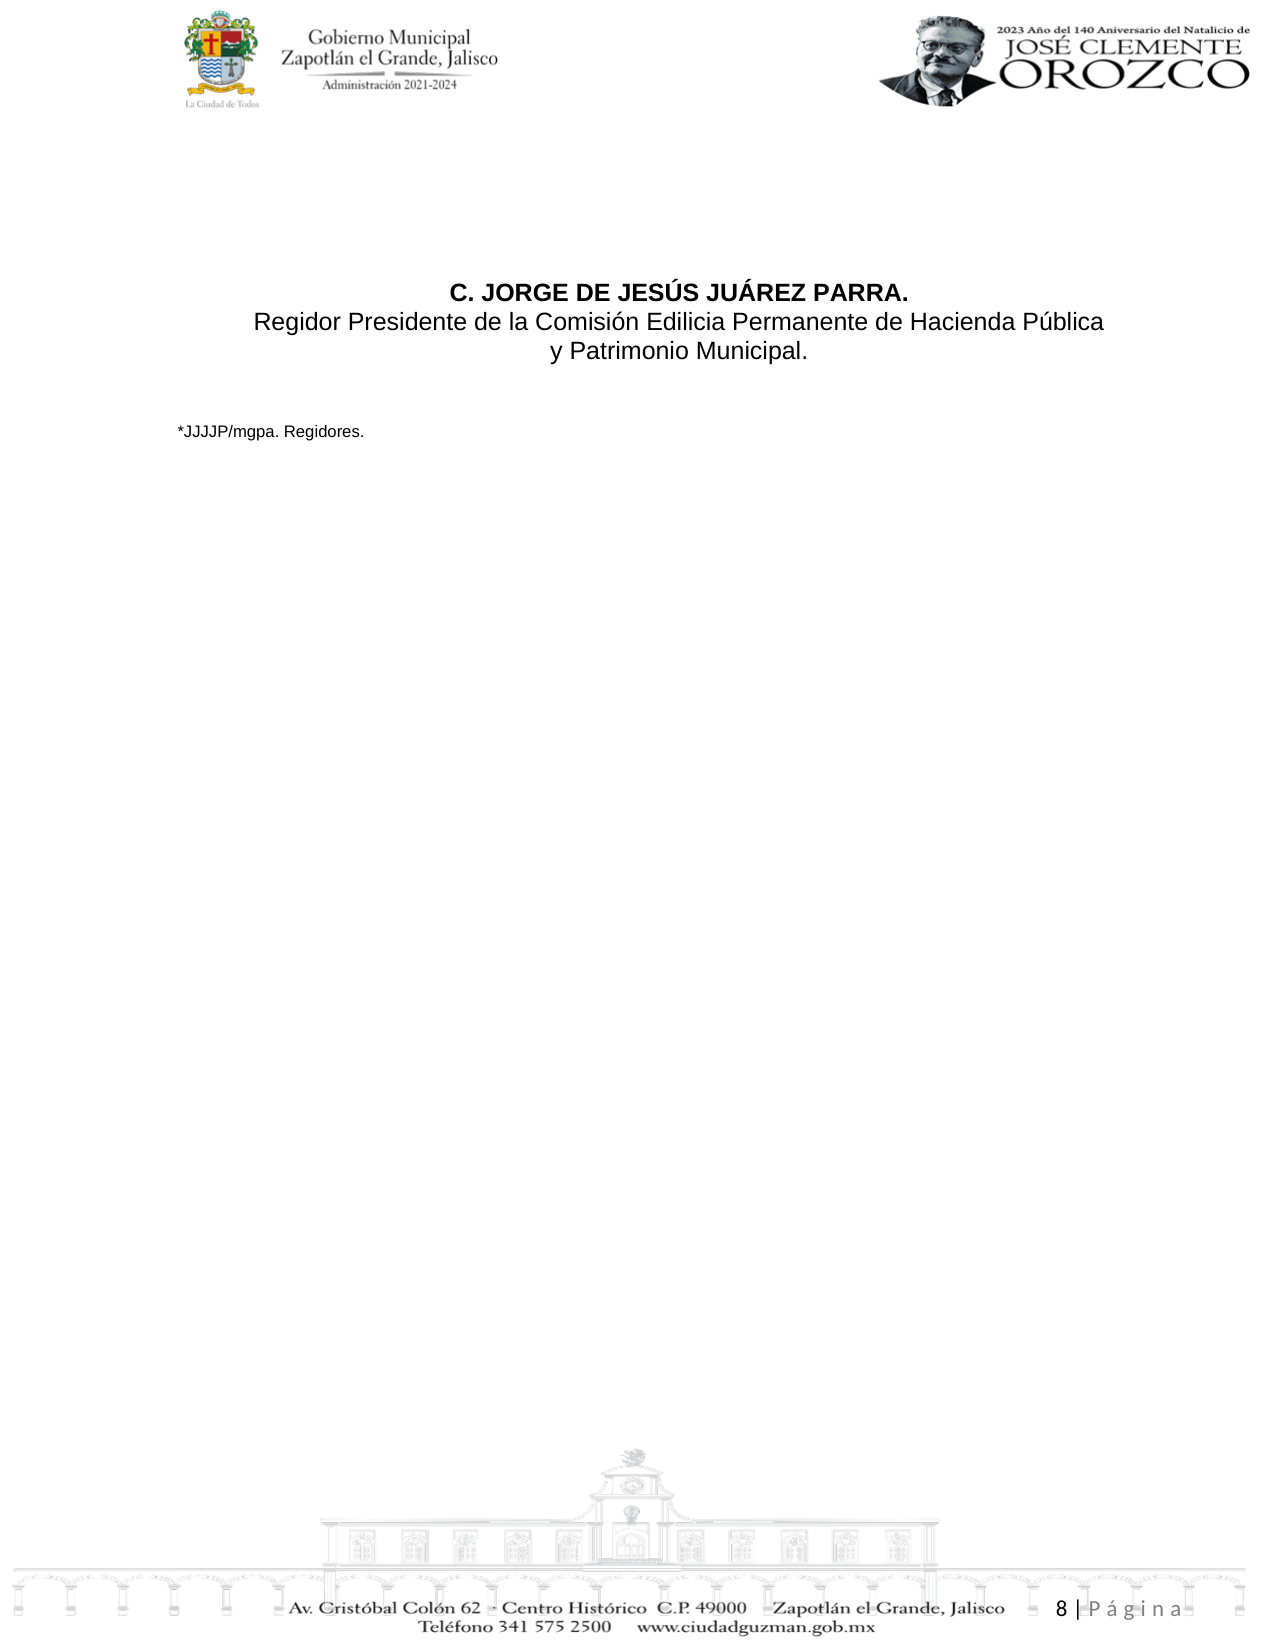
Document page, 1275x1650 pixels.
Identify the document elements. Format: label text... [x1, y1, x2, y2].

picture [856, 3, 1268, 117]
text C. JORGE DE JESÚS JUÁREZ PARRA. [177, 278, 1181, 307]
picture [0, 1436, 1259, 1650]
picture [177, 7, 502, 114]
text y Patrimonio Municipal. [177, 336, 1181, 364]
text Regidor Presidente de la Comisión Edilicia Permanente de Hacienda Pública [177, 307, 1181, 336]
text *JJJJP/mgpa. Regidores. [177, 422, 1181, 441]
